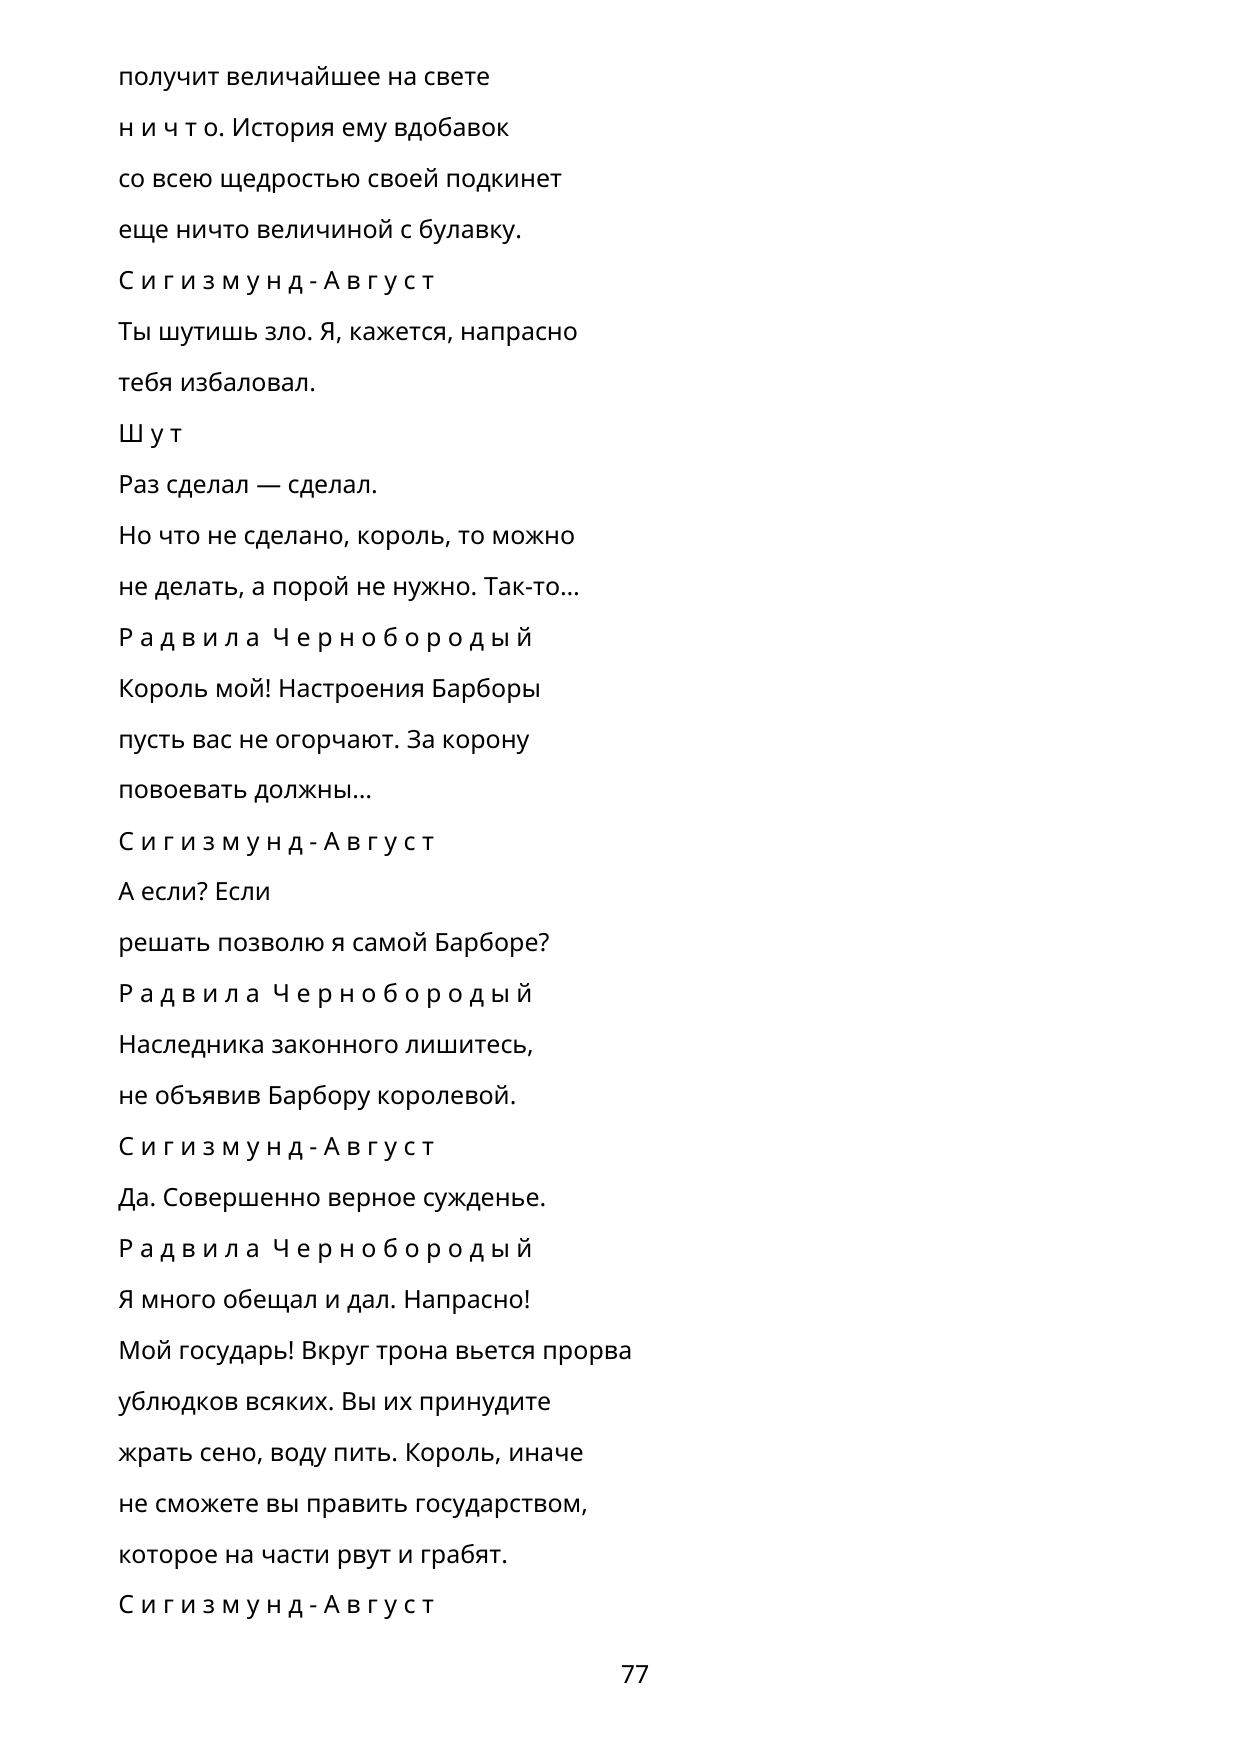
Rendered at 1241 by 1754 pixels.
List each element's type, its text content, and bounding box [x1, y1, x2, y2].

text С и г и з м у н д - А в г у с т [118, 823, 1152, 857]
text Я много обещал и дал. Напрасно! [118, 1282, 1152, 1316]
text Р а д в и л а Ч е р н о б о р о д ы й [118, 1231, 1152, 1265]
text А если? Если [118, 874, 1152, 908]
text пусть вас не огорчают. За корону [118, 721, 1152, 755]
text Ты шутишь зло. Я, кажется, напрасно [118, 314, 1152, 348]
text Раз сделал — сделал. [118, 467, 1152, 501]
text повоевать должны… [118, 772, 1152, 806]
text тебя избаловал. [118, 365, 1152, 399]
text Р а д в и л а Ч е р н о б о р о д ы й [118, 976, 1152, 1010]
text со всею щедростью своей подкинет [118, 161, 1152, 195]
text получит величайшее на свете [118, 59, 1152, 93]
text Но что не сделано, король, то можно [118, 517, 1152, 552]
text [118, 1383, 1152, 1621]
text С и г и з м у н д - А в г у с т [118, 263, 1152, 297]
text Да. Совершенно верное сужденье. [118, 1180, 1152, 1214]
text Король мой! Настроения Барборы [118, 670, 1152, 704]
text Ш у т [118, 416, 1152, 450]
text не делать, а порой не нужно. Так-то… [118, 568, 1152, 602]
text С и г и з м у н д - А в г у с т [118, 1129, 1152, 1163]
text н и ч т о. История ему вдобавок [118, 110, 1152, 144]
text Р а д в и л а Ч е р н о б о р о д ы й [118, 619, 1152, 653]
text Наследника законного лишитесь, [118, 1027, 1152, 1061]
text решать позволю я самой Барборе? [118, 925, 1152, 959]
text Мой государь! Вкруг трона вьется прорва [118, 1332, 1152, 1367]
text еще ничто величиной с булавку. [118, 212, 1152, 246]
text не объявив Барбору королевой. [118, 1078, 1152, 1112]
